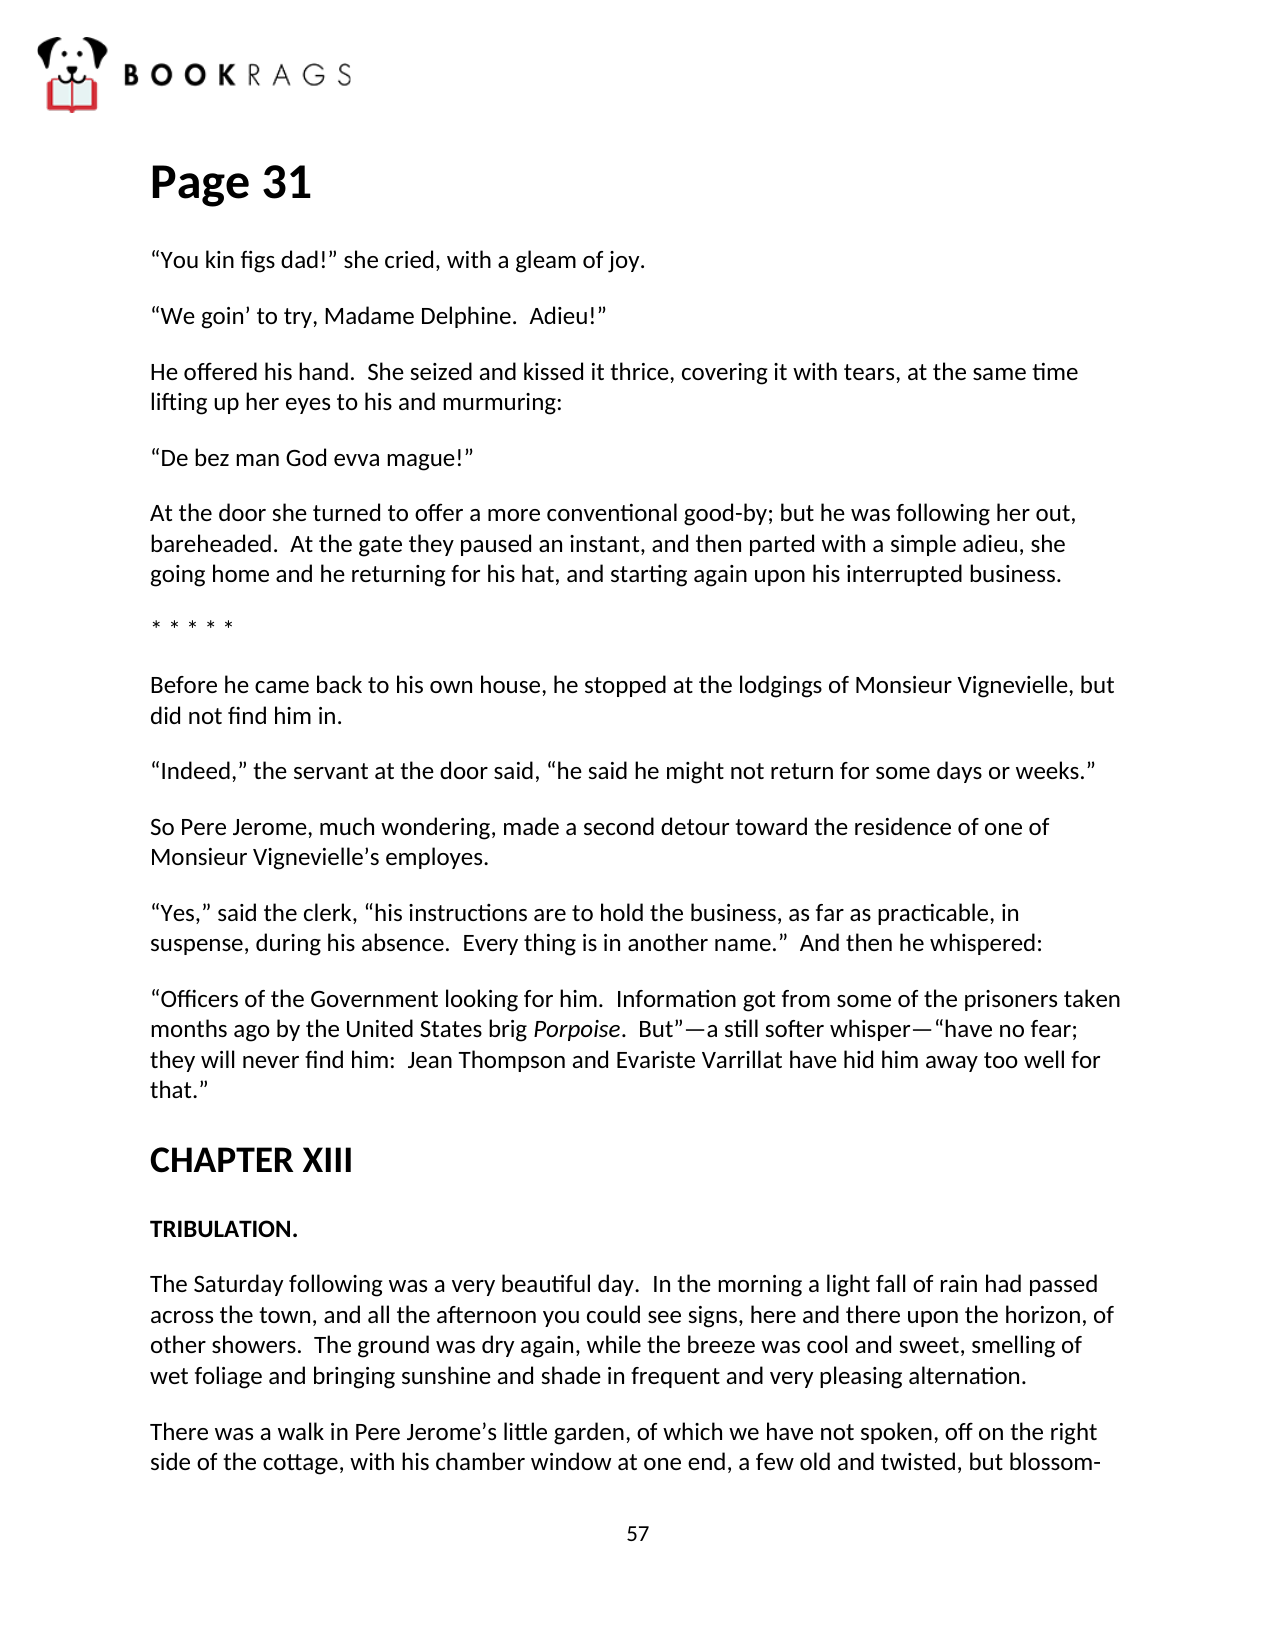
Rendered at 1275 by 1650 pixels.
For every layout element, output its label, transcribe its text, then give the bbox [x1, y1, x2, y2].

text * * * * * [150, 614, 1125, 644]
text Page 31 [150, 150, 1125, 211]
text “Yes,” said the clerk, “his instructions are to hold the business, as far as practicable, in suspense, during his absence. Every thing is in another name.” And then he whispered: [150, 897, 1125, 958]
text So Pere Jerome, much wondering, made a second detour toward the residence of one of Monsieur Vignevielle’s employes. [150, 811, 1125, 872]
text “You kin figs dad!” she cried, with a gleam of joy. [150, 244, 1125, 275]
text TRIBULATION. [150, 1213, 1125, 1244]
text Before he came back to his own house, he stopped at the lodgings of Monsieur Vignevielle, but did not find him in. [150, 669, 1125, 730]
text “We goin’ to try, Madame Delphine. Adieu!” [150, 300, 1125, 331]
text The Saturday following was a very beautiful day. In the morning a light fall of rain had passed across the town, and all the afternoon you could see signs, here and there upon the horizon, of other showers. The ground was dry again, while the breeze was cool and sweet, smelling of wet foliage and bringing sunshine and shade in frequent and very pleasing alternation. [150, 1269, 1125, 1391]
text “De bez man God evva mague!” [150, 442, 1125, 472]
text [150, 1416, 1125, 1477]
text He offered his hand. She seized and kissed it thrice, covering it with tears, at the same time lifting up her eyes to his and murmuring: [150, 356, 1125, 417]
text At the door she turned to offer a more conventional good-by; but he was following her out, bareheaded. At the gate they paused an instant, and then parted with a simple adieu, she going home and he returning for his hat, and starting again upon his interrupted business. [150, 497, 1125, 589]
text “Indeed,” the servant at the door said, “he said he might not return for some days or weeks.” [150, 755, 1125, 786]
picture [37, 37, 351, 113]
text CHAPTER XIII [150, 1136, 1125, 1182]
text “Officers of the Government looking for him. Information got from some of the prisoners taken months ago by the United States brig Porpoise. But”—­a still softer whisper—­“have no fear; they will never find him: Jean Thompson and Evariste Varrillat have hid him away too well for that.” [150, 983, 1125, 1105]
